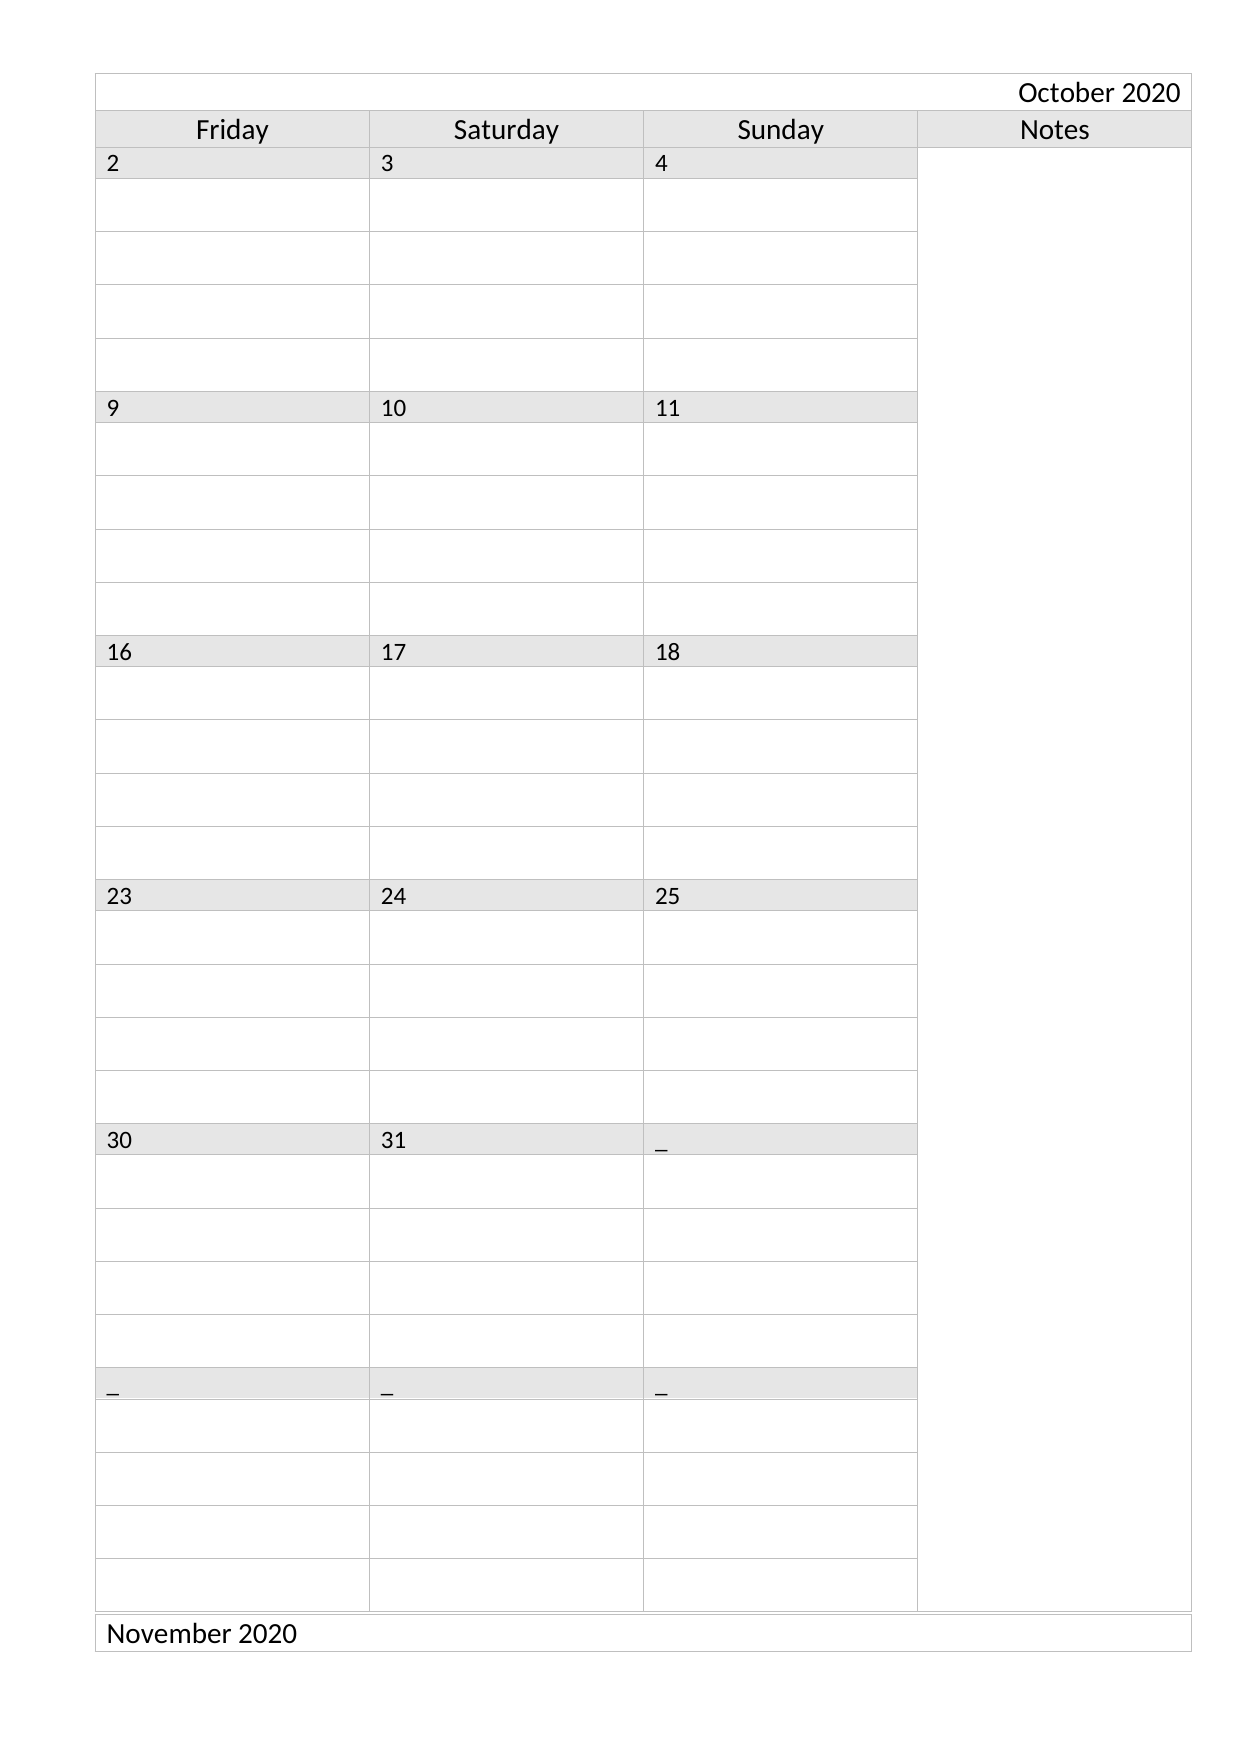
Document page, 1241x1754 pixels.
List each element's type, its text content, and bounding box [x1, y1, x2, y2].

table_cell [644, 1315, 917, 1367]
table_cell [644, 1559, 917, 1611]
table_cell [96, 827, 369, 879]
table_cell [96, 1155, 369, 1207]
table_cell [96, 1209, 369, 1261]
table_cell 2 [96, 148, 369, 178]
table_cell [644, 530, 917, 582]
table_cell 30 [96, 1124, 369, 1154]
table_cell [644, 1453, 917, 1505]
table_cell [370, 339, 643, 391]
table_cell [96, 476, 369, 528]
table_cell [644, 476, 917, 528]
table_cell [370, 1262, 643, 1314]
table_cell [96, 774, 369, 826]
table_cell [918, 148, 1191, 1611]
table_cell [96, 1315, 369, 1367]
table_cell [644, 583, 917, 635]
table_cell [96, 179, 369, 231]
table_cell [644, 285, 917, 337]
table_cell [644, 1506, 917, 1558]
table_cell [370, 1400, 643, 1452]
table_cell [644, 1400, 917, 1452]
table_cell [644, 911, 917, 963]
table_cell [370, 1018, 643, 1070]
table_cell 23 [96, 880, 369, 910]
table_cell [96, 1453, 369, 1505]
table_cell [644, 179, 917, 231]
table_cell [96, 1559, 369, 1611]
table_cell [370, 179, 643, 231]
table_cell [644, 720, 917, 772]
table_cell [96, 911, 369, 963]
table_cell [370, 530, 643, 582]
table_cell [370, 285, 643, 337]
table_cell [370, 423, 643, 475]
table_cell [96, 232, 369, 284]
table_cell [96, 423, 369, 475]
table_cell [370, 583, 643, 635]
table_cell 18 [644, 636, 917, 666]
table_cell [96, 1506, 369, 1558]
table_cell [370, 1453, 643, 1505]
table_cell [644, 1071, 917, 1123]
table_cell 11 [644, 392, 917, 422]
table_cell _ [370, 1368, 643, 1398]
table_cell 16 [96, 636, 369, 666]
table_header November 2020 [96, 1615, 1191, 1651]
table_cell Saturday [370, 111, 643, 147]
table_cell [370, 965, 643, 1017]
table_cell [96, 530, 369, 582]
table_cell [370, 1155, 643, 1207]
table_cell 31 [370, 1124, 643, 1154]
table_cell [96, 720, 369, 772]
table_cell Sunday [644, 111, 917, 147]
table_cell [370, 720, 643, 772]
table_cell [370, 1506, 643, 1558]
table_cell [370, 1071, 643, 1123]
table_cell _ [644, 1124, 917, 1154]
table_cell [370, 774, 643, 826]
table_cell [370, 476, 643, 528]
table_cell _ [96, 1368, 369, 1398]
table_cell [644, 1209, 917, 1261]
table_header October 2020 [96, 74, 1191, 110]
table_cell [644, 827, 917, 879]
table_cell [644, 1155, 917, 1207]
table_cell [644, 339, 917, 391]
table_cell Notes [918, 111, 1191, 147]
table_cell [96, 1400, 369, 1452]
table_cell [644, 232, 917, 284]
table_cell [96, 667, 369, 719]
table_cell [644, 667, 917, 719]
table_cell [370, 667, 643, 719]
table_cell [370, 911, 643, 963]
table_cell [96, 1071, 369, 1123]
table_cell [370, 1315, 643, 1367]
table_cell [96, 1262, 369, 1314]
table_cell [644, 1018, 917, 1070]
table_cell [644, 774, 917, 826]
table_cell [370, 827, 643, 879]
table_cell [96, 965, 369, 1017]
table_cell 17 [370, 636, 643, 666]
table_cell [370, 232, 643, 284]
table_cell 4 [644, 148, 917, 178]
table_cell 10 [370, 392, 643, 422]
table_cell _ [644, 1368, 917, 1398]
table_cell [644, 965, 917, 1017]
table_cell Friday [96, 111, 369, 147]
table_cell 25 [644, 880, 917, 910]
table_cell [96, 285, 369, 337]
table_cell [96, 1018, 369, 1070]
table_cell [370, 1559, 643, 1611]
table_cell [644, 1262, 917, 1314]
table_cell [96, 339, 369, 391]
table_cell 3 [370, 148, 643, 178]
table_cell 9 [96, 392, 369, 422]
table_cell 24 [370, 880, 643, 910]
table_cell [370, 1209, 643, 1261]
table_cell [96, 583, 369, 635]
table_cell [644, 423, 917, 475]
